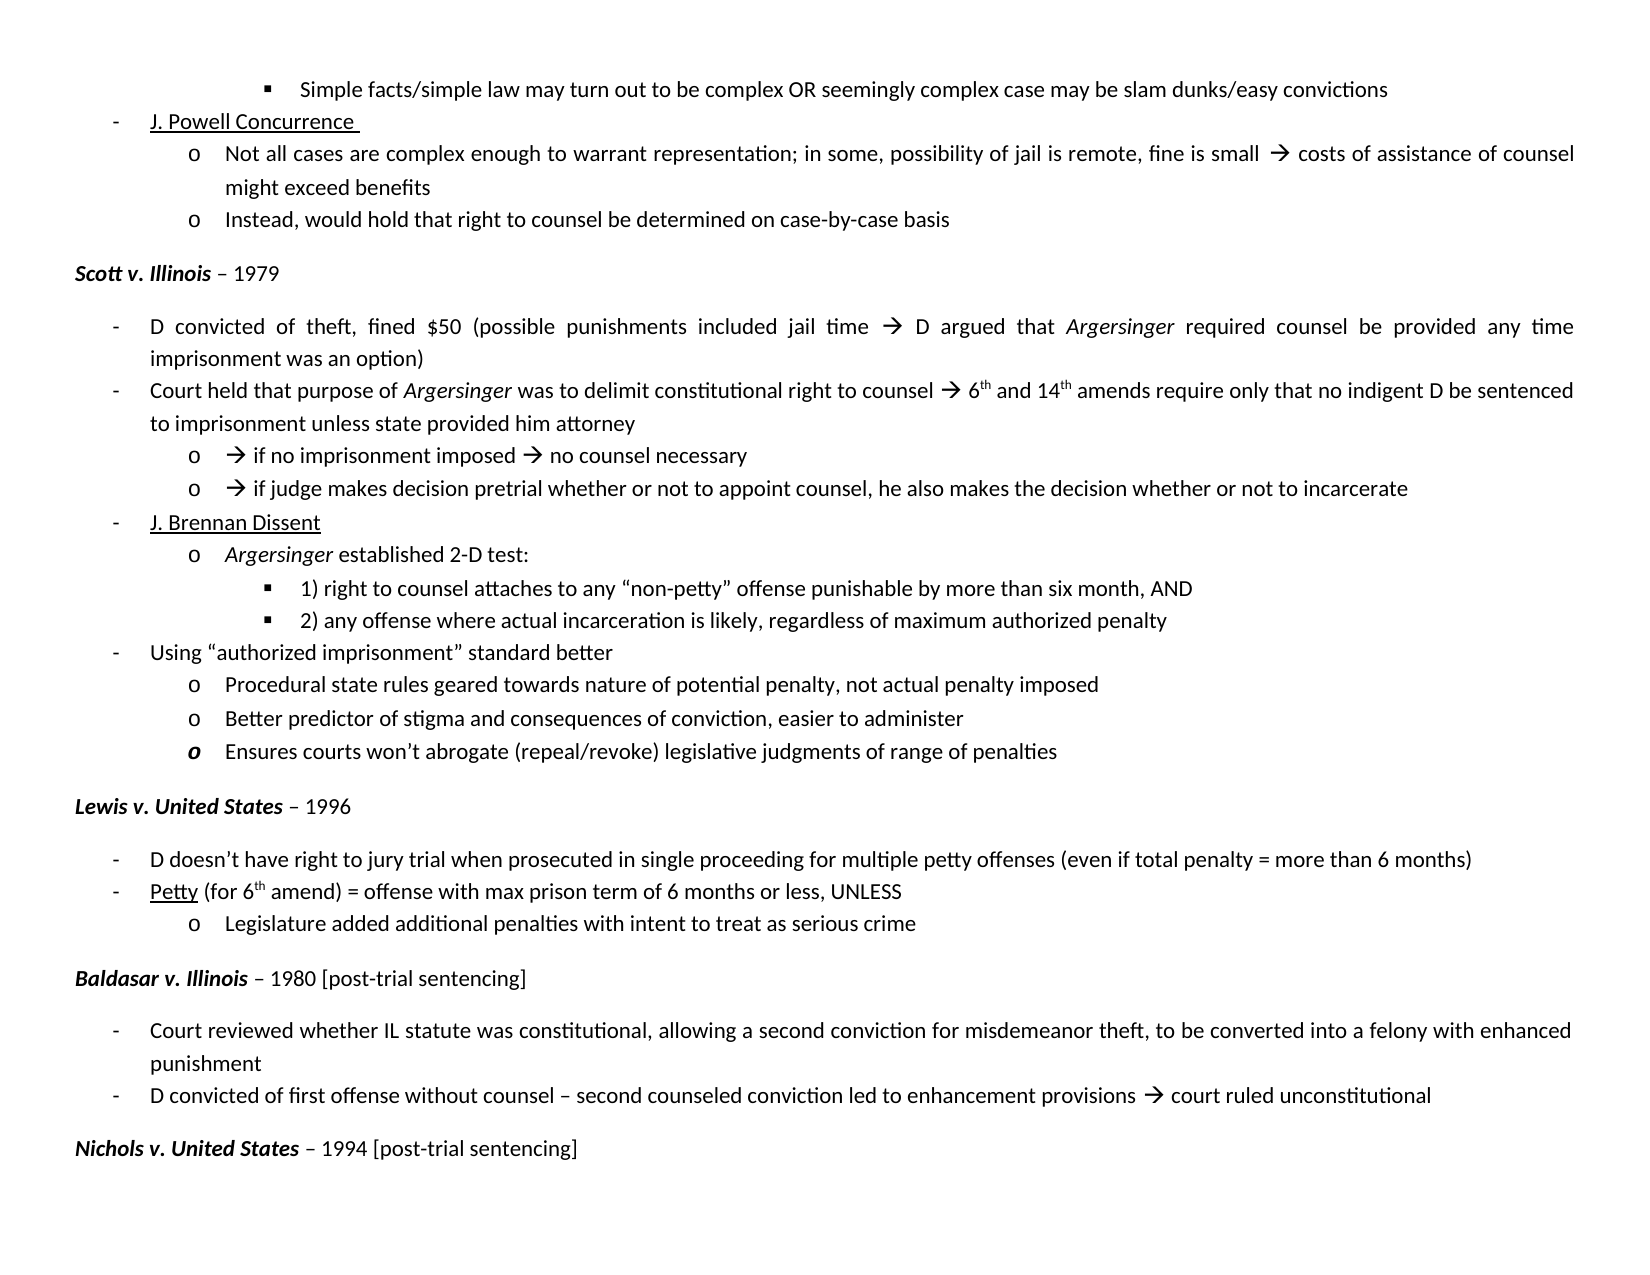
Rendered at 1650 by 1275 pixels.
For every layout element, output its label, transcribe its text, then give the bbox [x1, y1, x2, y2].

text Nichols v. United States – 1994 [post-trial sentencing] [75, 1134, 1575, 1162]
text Baldasar v. Illinois – 1980 [post-trial sentencing] [75, 964, 1575, 992]
list Procedural state rules geared towards nature of potential penalty, not actual penalty imposed [187, 670, 1575, 699]
list if no imprisonment imposed no counsel necessary [187, 441, 1575, 470]
list if judge makes decision pretrial whether or not to appoint counsel, he also makes the decision whether or not to incarcerate [187, 474, 1575, 504]
list Instead, would hold that right to counsel be determined on case-by-case basis [187, 205, 1575, 234]
list D convicted of theft, fined $50 (possible punishments included jail time D argued that Argersinger required counsel be provided any time imprisonment was an option) [112, 312, 1575, 372]
list 2) any offense where actual incarceration is likely, regardless of maximum authorized penalty [262, 606, 1575, 634]
list D doesn’t have right to jury trial when prosecuted in single proceeding for multiple petty offenses (even if total penalty = more than 6 months) [112, 845, 1575, 873]
list D convicted of first offense without counsel – second counseled conviction led to enhancement provisions court ruled unconstitutional [112, 1081, 1575, 1109]
list Petty (for 6th amend) = offense with max prison term of 6 months or less, UNLESS [112, 877, 1575, 905]
list 1) right to counsel attaches to any “non-petty” offense punishable by more than six month, AND [262, 574, 1575, 602]
list Court held that purpose of Argersinger was to delimit constitutional right to counsel 6th and 14th amends require only that no indigent D be sentenced to imprisonment unless state provided him attorney [112, 377, 1575, 437]
list Ensures courts won’t abrogate (repeal/revoke) legislative judgments of range of penalties [187, 737, 1575, 767]
list Using “authorized imprisonment” standard better [112, 638, 1575, 666]
list Better predictor of stigma and consequences of conviction, easier to administer [187, 704, 1575, 733]
list Simple facts/simple law may turn out to be complex OR seemingly complex case may be slam dunks/easy convictions [262, 75, 1575, 103]
text Lewis v. United States – 1996 [75, 792, 1575, 820]
list Argersinger established 2-D test: [187, 540, 1575, 569]
list J. Brennan Dissent [112, 508, 1575, 536]
list J. Powell Concurrence [112, 107, 1575, 135]
list Court reviewed whether IL statute was constitutional, allowing a second conviction for misdemeanor theft, to be converted into a felony with enhanced punishment [112, 1017, 1575, 1077]
text Scott v. Illinois – 1979 [75, 259, 1575, 287]
list Legislature added additional penalties with intent to treat as serious crime [187, 909, 1575, 938]
list Not all cases are complex enough to warrant representation; in some, possibility of jail is remote, fine is small costs of assistance of counsel might exceed benefits [187, 139, 1575, 201]
